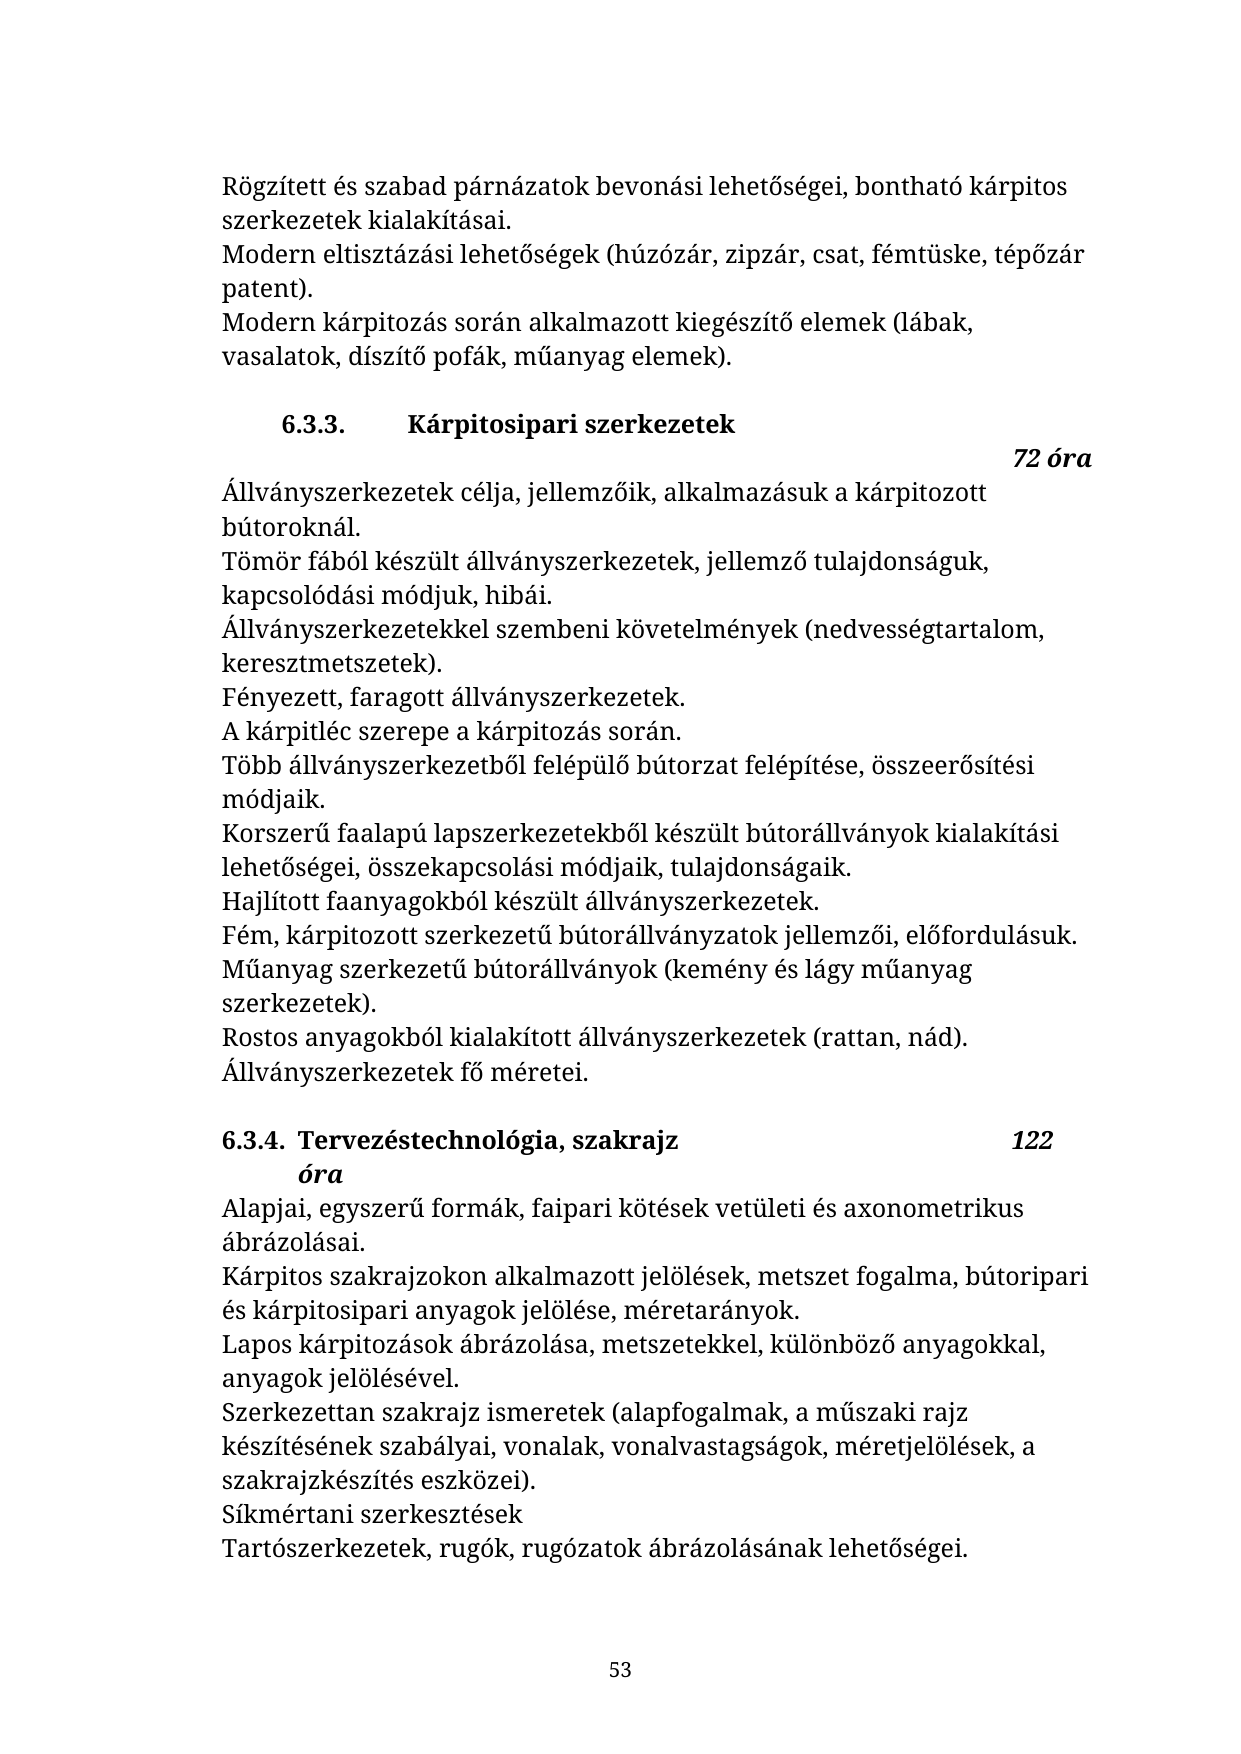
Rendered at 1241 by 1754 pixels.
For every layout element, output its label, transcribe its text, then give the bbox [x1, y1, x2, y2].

list Alapjai, egyszerű formák, faipari kötések vetületi és axonometrikus ábrázolásai. [222, 1190, 1092, 1258]
list Tervezéstechnológia, szakrajz 122 óra [222, 1122, 1092, 1190]
list Kárpitos szakrajzokon alkalmazott jelölések, metszet fogalma, bútoripari és kárpitosipari anyagok jelölése, méretarányok. [222, 1258, 1092, 1327]
list Fényezett, faragott állványszerkezetek. [222, 679, 1092, 713]
list Szerkezettan szakrajz ismeretek (alapfogalmak, a műszaki rajz készítésének szabályai, vonalak, vonalvastagságok, méretjelölések, a szakrajzkészítés eszközei). [222, 1395, 1092, 1497]
list Tömör fából készült állványszerkezetek, jellemző tulajdonságuk, kapcsolódási módjuk, hibái. [222, 543, 1092, 611]
list Tartószerkezetek, rugók, rugózatok ábrázolásának lehetőségei. [222, 1531, 1092, 1565]
list Lapos kárpitozások ábrázolása, metszetekkel, különböző anyagokkal, anyagok jelölésével. [222, 1327, 1092, 1395]
list Rögzített és szabad párnázatok bevonási lehetőségei, bontható kárpitos szerkezetek kialakításai. [222, 168, 1092, 237]
list A kárpitléc szerepe a kárpitozás során. [222, 713, 1092, 748]
list Korszerű faalapú lapszerkezetekből készült bútorállványok kialakítási lehetőségei, összekapcsolási módjaik, tulajdonságaik. [222, 816, 1092, 884]
list Állványszerkezetek célja, jellemzőik, alkalmazásuk a kárpitozott bútoroknál. [222, 475, 1092, 543]
list Kárpitosipari szerkezetek 72 óra [222, 407, 1092, 475]
list Hajlított faanyagokból készült állványszerkezetek. [222, 884, 1092, 918]
list Rostos anyagokból kialakított állványszerkezetek (rattan, nád). [222, 1020, 1092, 1054]
list Állványszerkezetek fő méretei. [222, 1054, 1092, 1088]
list Síkmértani szerkesztések [222, 1497, 1092, 1531]
list Több állványszerkezetből felépülő bútorzat felépítése, összeerősítési módjaik. [222, 748, 1092, 816]
list Modern kárpitozás során alkalmazott kiegészítő elemek (lábak, vasalatok, díszítő pofák, műanyag elemek). [222, 305, 1092, 373]
list Állványszerkezetekkel szembeni követelmények (nedvességtartalom, keresztmetszetek). [222, 611, 1092, 679]
list Modern eltisztázási lehetőségek (húzózár, zipzár, csat, fémtüske, tépőzár patent). [222, 237, 1092, 305]
list Fém, kárpitozott szerkezetű bútorállványzatok jellemzői, előfordulásuk. [222, 918, 1092, 952]
list Műanyag szerkezetű bútorállványok (kemény és lágy műanyag szerkezetek). [222, 952, 1092, 1020]
